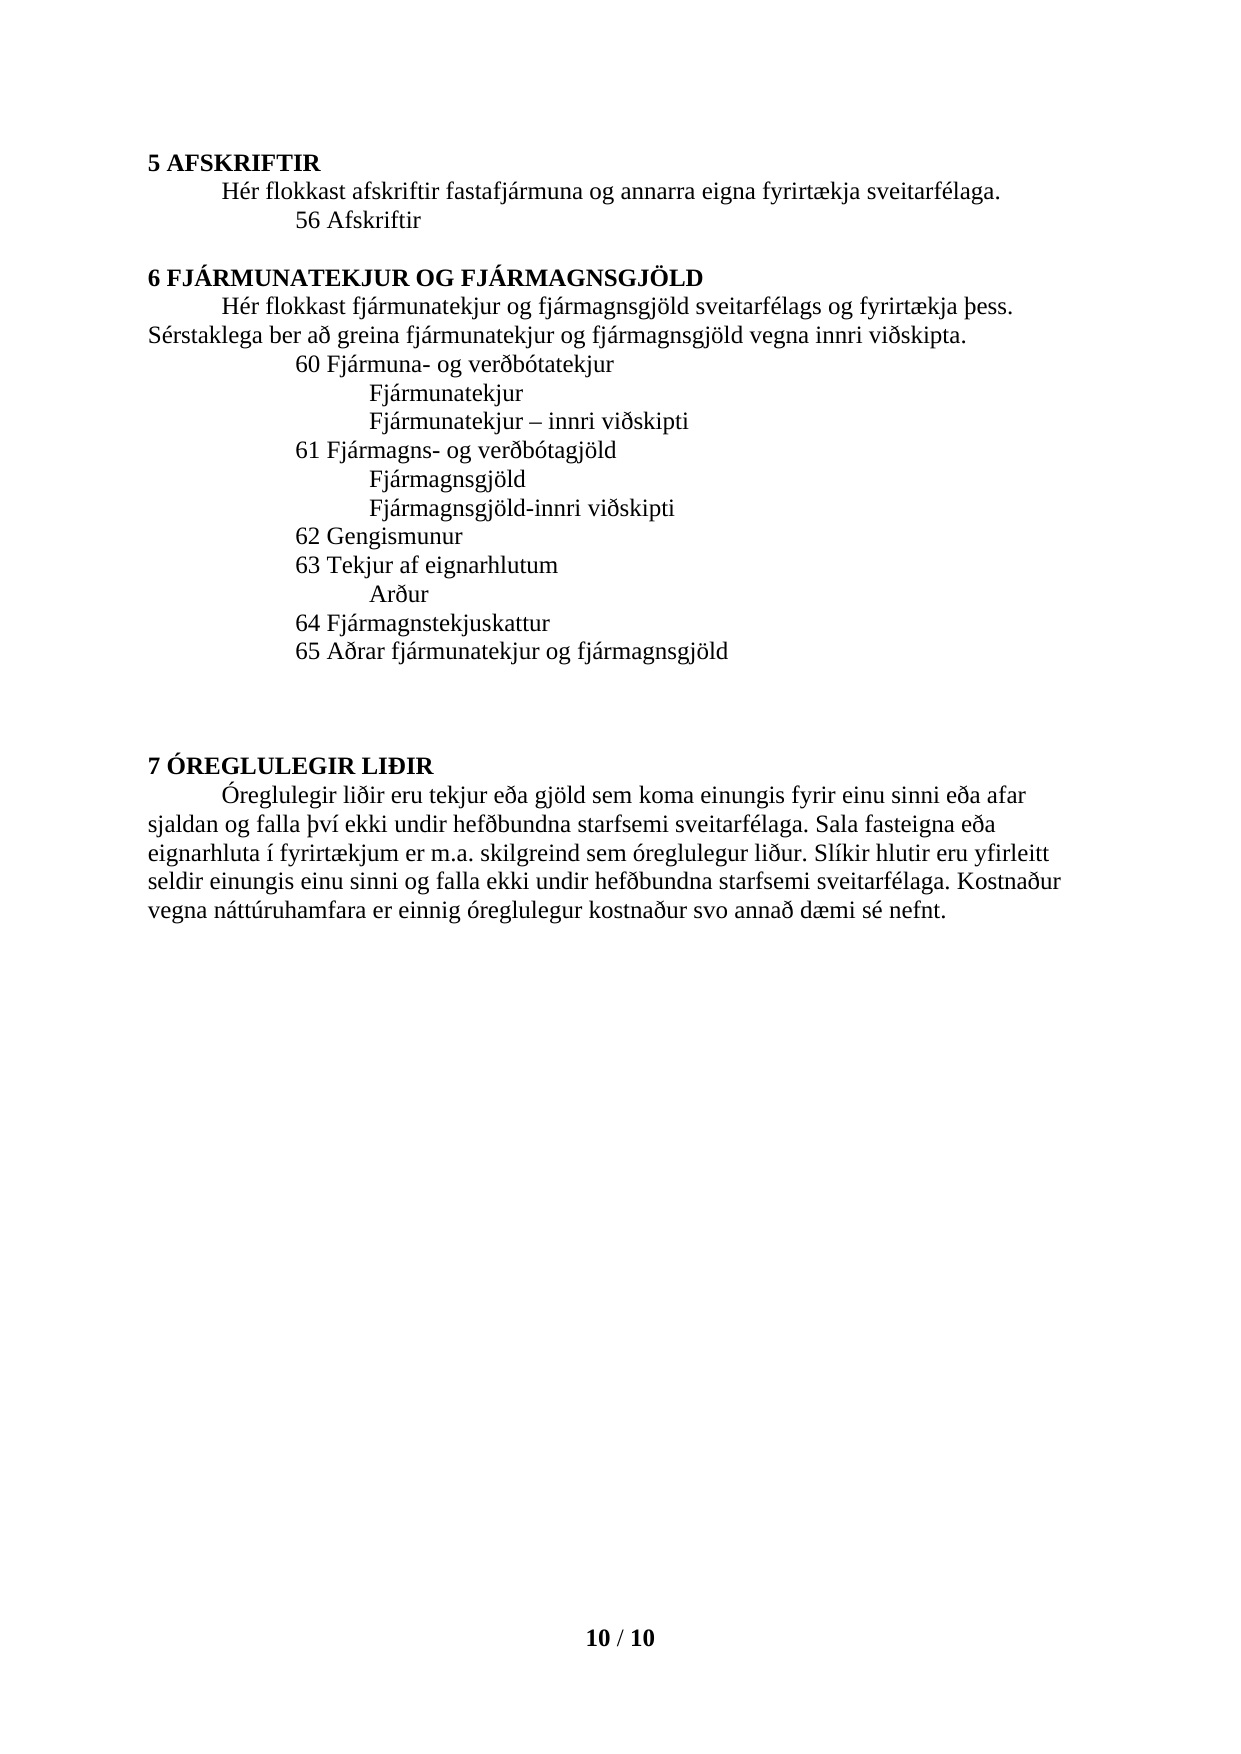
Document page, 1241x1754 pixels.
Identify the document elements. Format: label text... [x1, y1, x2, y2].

text 63 Tekjur af eignarhlutum [148, 550, 1093, 579]
text Hér flokkast fjármunatekjur og fjármagnsgjöld sveitarfélags og fyrirtækja þess. Sérstaklega ber að greina fjármunatekjur og fjármagnsgjöld vegna innri viðskipta. [148, 291, 1093, 349]
text Fjármagnsgjöld-innri viðskipti [148, 493, 1093, 521]
text Fjármagnsgjöld [148, 464, 1093, 493]
text 61 Fjármagns- og verðbótagjöld [148, 435, 1093, 464]
text 65 Aðrar fjármunatekjur og fjármagnsgjöld [148, 636, 1093, 665]
text 6 Fjármunatekjur og fjármagnsgjöld [148, 263, 1093, 291]
text 64 Fjármagnstekjuskattur [148, 608, 1093, 636]
text 7 Óreglulegir liðir [148, 751, 1093, 780]
text Fjármunatekjur – innri viðskipti [148, 406, 1093, 435]
text 60 Fjármuna- og verðbótatekjur [148, 349, 1093, 378]
text Óreglulegir liðir eru tekjur eða gjöld sem koma einungis fyrir einu sinni eða afar sjaldan og falla því ekki undir hefðbundna starfsemi sveitarfélaga. Sala fasteigna eða eignarhluta í fyrirtækjum er m.a. skilgreind sem óreglulegur liður. Slíkir hlutir eru yfirleitt seldir einungis einu sinni og falla ekki undir hefðbundna starfsemi sveitarfélaga. Kostnaður vegna náttúruhamfara er einnig óreglulegur kostnaður svo annað dæmi sé nefnt. [148, 780, 1093, 924]
text 62 Gengismunur [148, 521, 1093, 550]
text Fjármunatekjur [148, 378, 1093, 406]
text Hér flokkast afskriftir fastafjármuna og annarra eigna fyrirtækja sveitarfélaga. [148, 176, 1093, 205]
text 56 Afskriftir [148, 205, 1093, 234]
text Arður [148, 579, 1093, 608]
text 5 Afskriftir [148, 148, 1093, 176]
